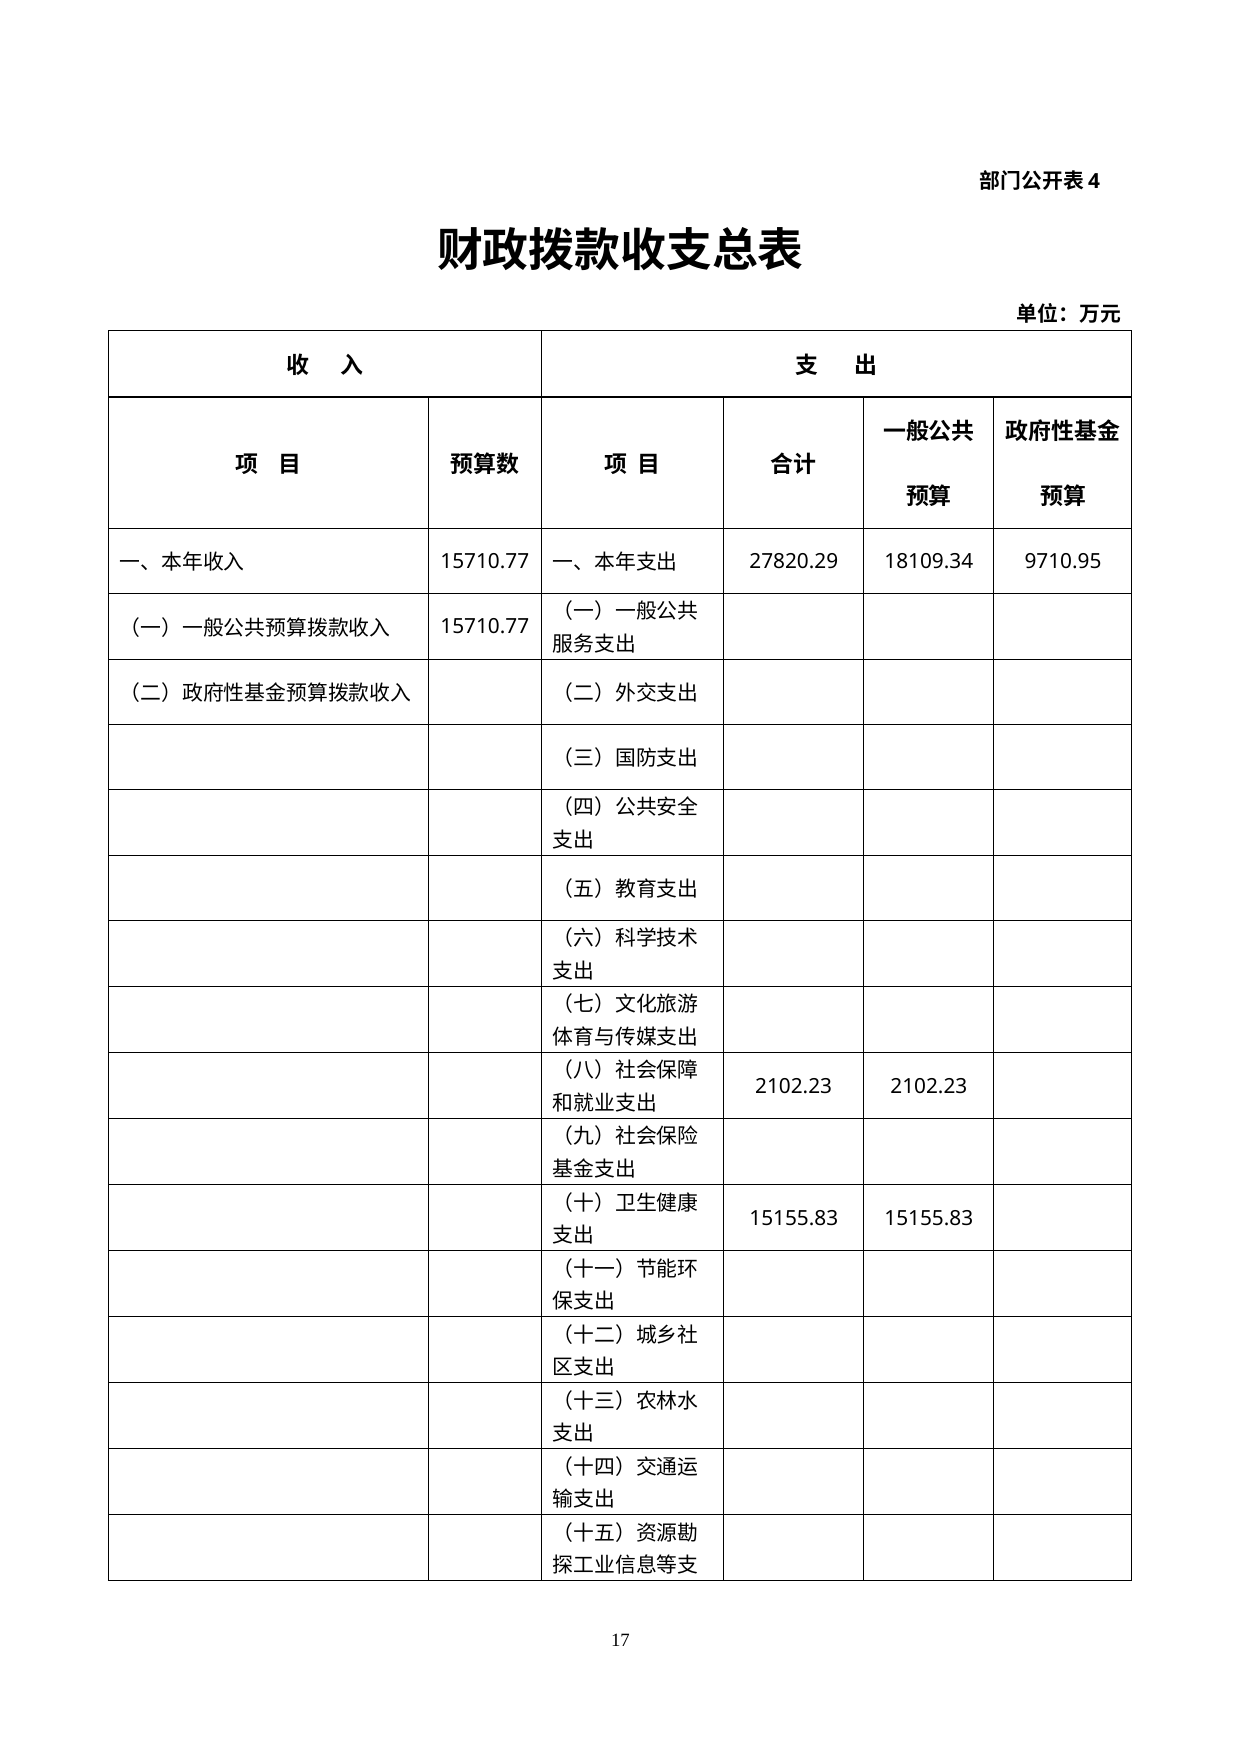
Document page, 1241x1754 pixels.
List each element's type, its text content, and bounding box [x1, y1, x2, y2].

table_cell （四）公共安全支出 [542, 790, 723, 854]
table_cell 合计 [724, 398, 863, 527]
table_cell [724, 725, 863, 788]
table_cell 项 目 [109, 398, 428, 527]
table_cell [864, 1449, 993, 1514]
table_cell [864, 1383, 993, 1448]
table_cell [429, 725, 541, 788]
table_cell 2102.23 [724, 1053, 863, 1118]
table_cell [994, 1515, 1131, 1580]
table_cell [429, 921, 541, 986]
table_cell 15155.83 [724, 1185, 863, 1250]
table_cell 项 目 [542, 398, 723, 527]
table_cell [724, 1449, 863, 1514]
table_cell [864, 790, 993, 854]
table_cell [109, 856, 428, 919]
table_cell [429, 660, 541, 723]
table_cell [864, 1317, 993, 1382]
table_cell [109, 725, 428, 788]
table_cell （六）科学技术支出 [542, 921, 723, 986]
table_cell [994, 1053, 1131, 1118]
table_cell [109, 1185, 428, 1250]
table_cell （九）社会保险基金支出 [542, 1119, 723, 1184]
table_cell [724, 1251, 863, 1316]
table_cell [724, 790, 863, 854]
table_header 部门公开表4 [108, 162, 1132, 197]
table_cell [994, 1185, 1131, 1250]
table_cell [994, 1317, 1131, 1382]
table_cell （二）政府性基金预算拨款收入 [109, 660, 428, 723]
table_cell [109, 1383, 428, 1448]
table_cell [109, 1317, 428, 1382]
table_cell [864, 1251, 993, 1316]
table_cell [864, 1119, 993, 1184]
table_cell 15155.83 [864, 1185, 993, 1250]
table_cell [994, 921, 1131, 986]
table_cell [109, 1449, 428, 1514]
table_cell 单位：万元 [108, 295, 1132, 330]
table_cell 15710.77 [429, 594, 541, 658]
table_cell [994, 1383, 1131, 1448]
table_cell [994, 1251, 1131, 1316]
table_cell 收 入 [109, 331, 541, 396]
table_cell （七）文化旅游体育与传媒支出 [542, 987, 723, 1052]
table_cell （十五）资源勘探工业信息等支出 [542, 1515, 723, 1580]
table_cell [109, 921, 428, 986]
table_cell 支 出 [542, 331, 1131, 396]
table_cell [864, 660, 993, 723]
table_cell [994, 660, 1131, 723]
table_cell 18109.34 [864, 529, 993, 592]
table_cell [109, 987, 428, 1052]
table_cell 财政拨款收支总表 [108, 198, 1132, 295]
table_cell （十）卫生健康支出 [542, 1185, 723, 1250]
table_cell 9710.95 [994, 529, 1131, 592]
table_cell 一、本年收入 [109, 529, 428, 592]
table_cell （十四）交通运输支出 [542, 1449, 723, 1514]
table_cell 一、本年支出 [542, 529, 723, 592]
table_cell [724, 1383, 863, 1448]
table_cell 2102.23 [864, 1053, 993, 1118]
table_cell [109, 1251, 428, 1316]
table_cell [994, 987, 1131, 1052]
table_cell [429, 1317, 541, 1382]
table_cell [864, 987, 993, 1052]
table_cell [994, 594, 1131, 658]
table_cell [109, 1515, 428, 1580]
table_cell （一）一般公共预算拨款收入 [109, 594, 428, 658]
table_cell [429, 1383, 541, 1448]
table_cell [724, 856, 863, 919]
table_cell [109, 1119, 428, 1184]
table_cell [429, 790, 541, 854]
table_cell [429, 1515, 541, 1580]
table_cell [994, 1119, 1131, 1184]
table_cell [864, 594, 993, 658]
table_cell [864, 856, 993, 919]
table_cell [429, 1119, 541, 1184]
table_cell [429, 1449, 541, 1514]
table_cell （十三）农林水支出 [542, 1383, 723, 1448]
table_cell 15710.77 [429, 529, 541, 592]
table_cell [429, 987, 541, 1052]
table_cell [994, 725, 1131, 788]
table_cell [864, 921, 993, 986]
table_cell [994, 856, 1131, 919]
table_cell [429, 1185, 541, 1250]
table_cell [724, 921, 863, 986]
table_cell [724, 1515, 863, 1580]
table_cell （八）社会保障和就业支出 [542, 1053, 723, 1118]
table_cell [864, 1515, 993, 1580]
table_cell （十二）城乡社区支出 [542, 1317, 723, 1382]
table_cell [994, 790, 1131, 854]
table_cell [724, 1119, 863, 1184]
table_cell 27820.29 [724, 529, 863, 592]
table_cell [724, 660, 863, 723]
table_cell （十一）节能环保支出 [542, 1251, 723, 1316]
table_cell 一般公共预算 [864, 398, 993, 527]
table_cell （二）外交支出 [542, 660, 723, 723]
table_cell （三）国防支出 [542, 725, 723, 788]
table_cell [429, 856, 541, 919]
table_cell [429, 1053, 541, 1118]
table_cell 政府性基金 预算 [994, 398, 1131, 527]
table_cell [864, 725, 993, 788]
table_cell [724, 987, 863, 1052]
table_cell 预算数 [429, 398, 541, 527]
table_cell （五）教育支出 [542, 856, 723, 919]
table_cell （一）一般公共服务支出 [542, 594, 723, 658]
table_cell [109, 790, 428, 854]
table_cell [109, 1053, 428, 1118]
table_cell [724, 594, 863, 658]
table_cell [429, 1251, 541, 1316]
table_cell [994, 1449, 1131, 1514]
table_cell [724, 1317, 863, 1382]
